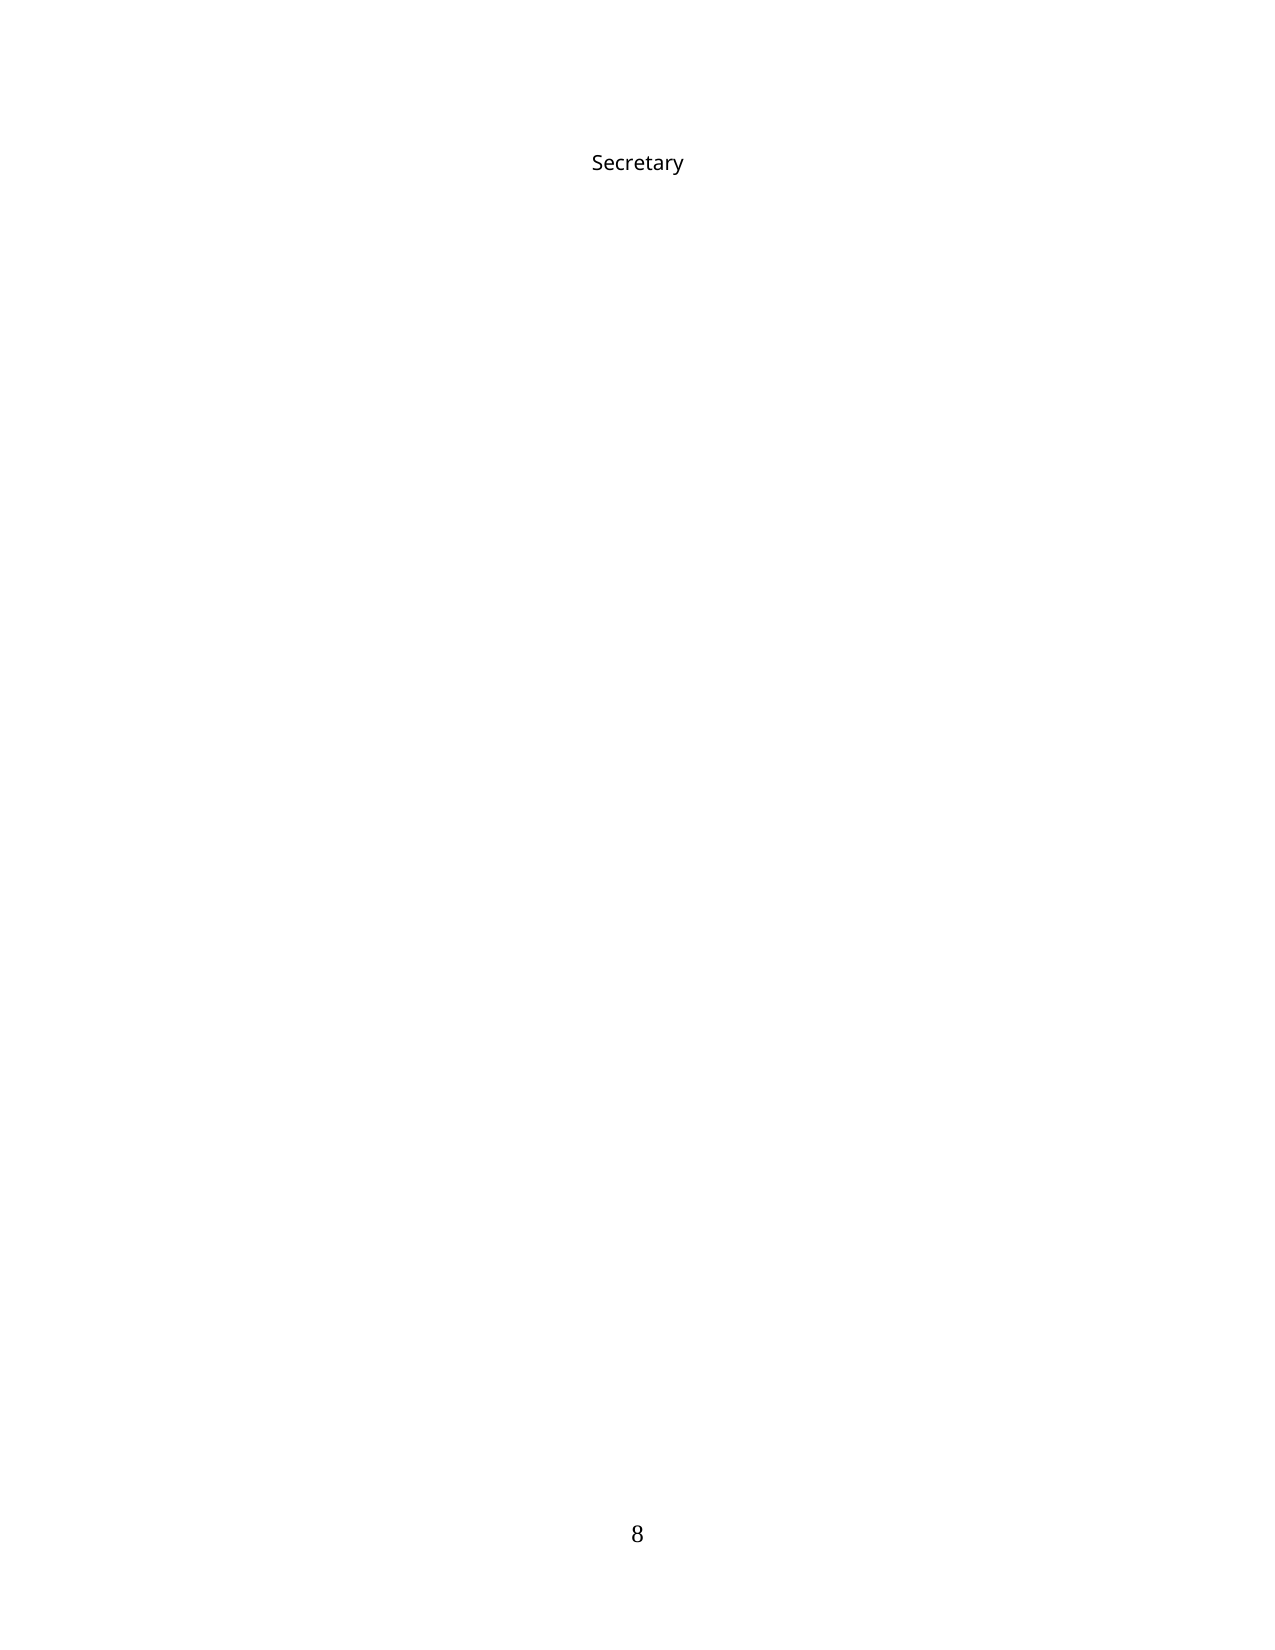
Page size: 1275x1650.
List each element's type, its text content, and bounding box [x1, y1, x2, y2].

text Secretary [177, 148, 1098, 176]
